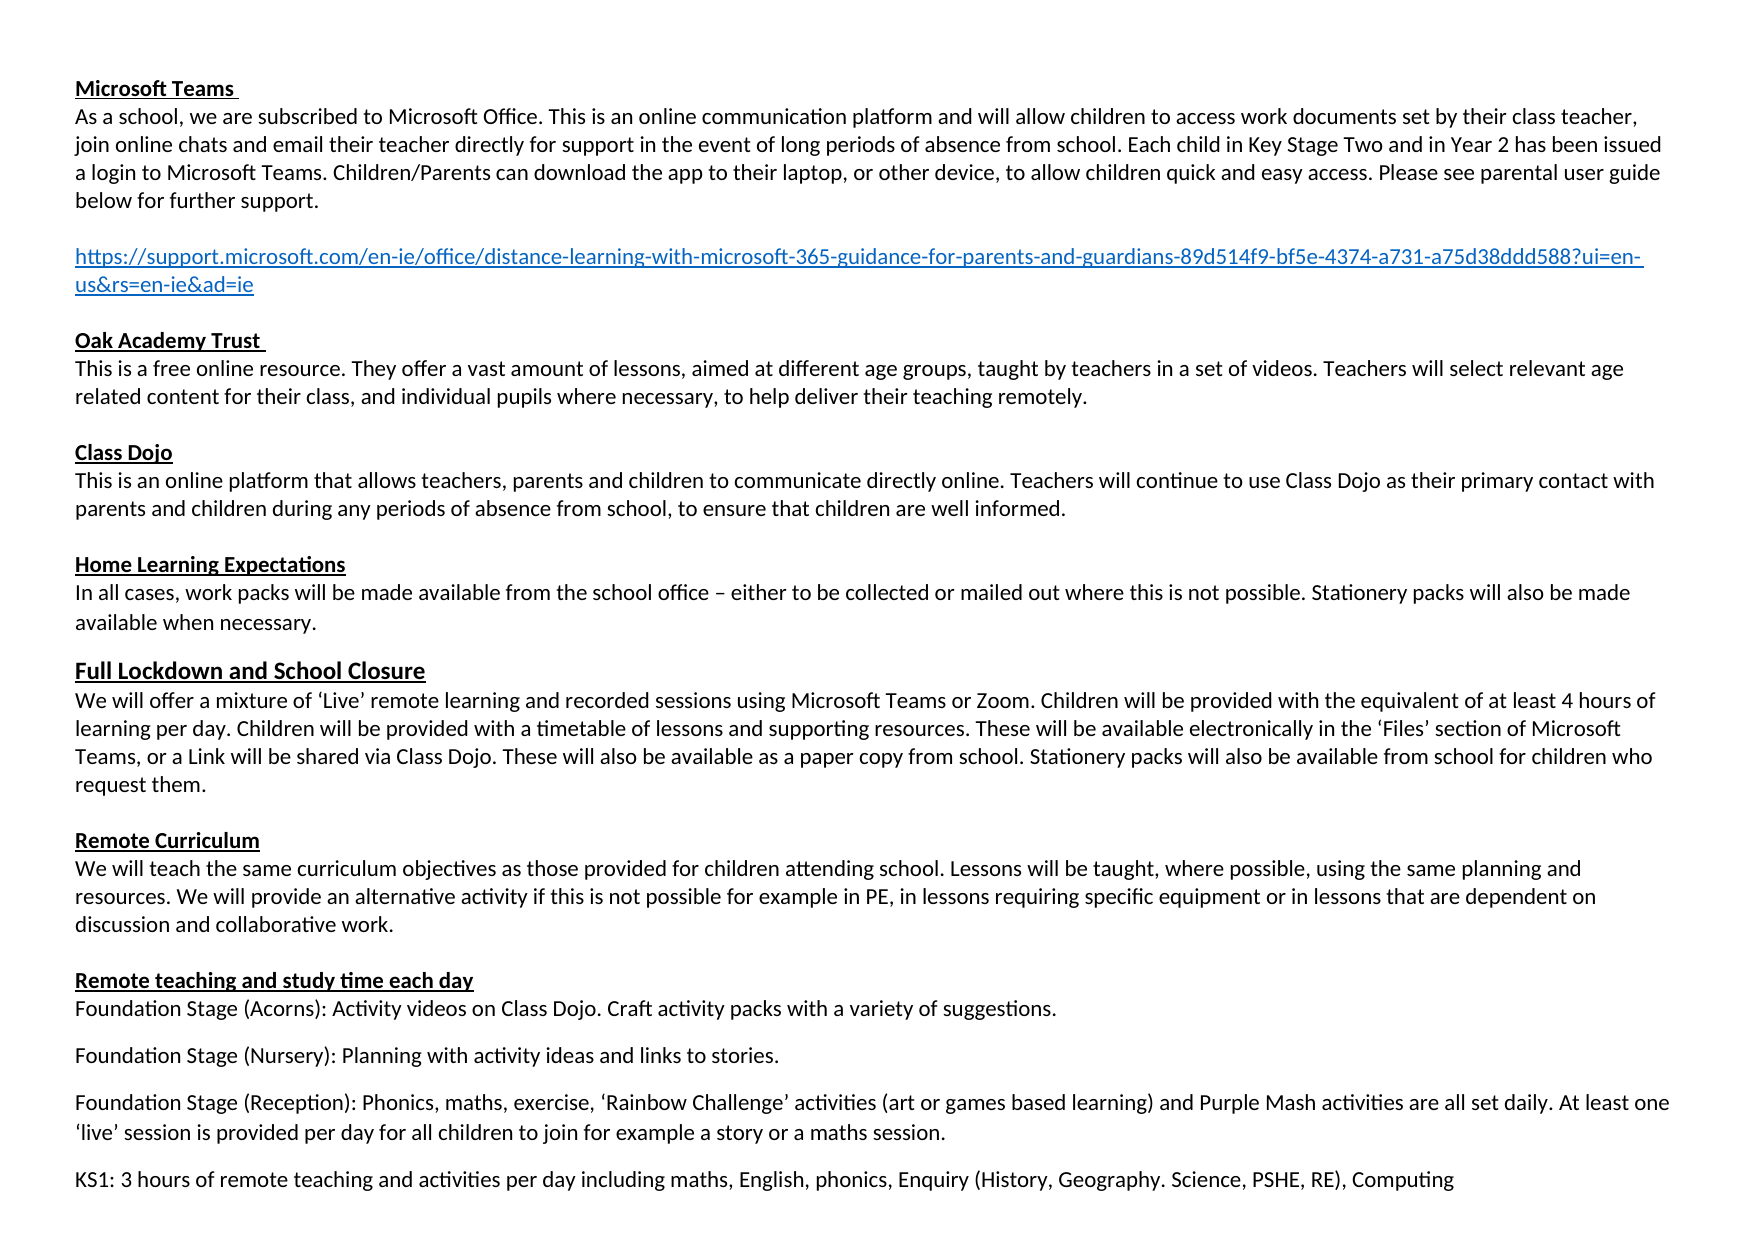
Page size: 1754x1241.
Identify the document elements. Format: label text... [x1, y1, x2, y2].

text This is a free online resource. They offer a vast amount of lessons, aimed at different age groups, taught by teachers in a set of videos. Teachers will select relevant age related content for their class, and individual pupils where necessary, to help deliver their teaching remotely. [75, 354, 1679, 410]
text Foundation Stage (Nursery): Planning with activity ideas and links to stories. [75, 1041, 1679, 1069]
text Foundation Stage (Reception): Phonics, maths, exercise, ‘Rainbow Challenge’ activities (art or games based learning) and Purple Mash activities are all set daily. At least one ‘live’ session is provided per day for all children to join for example a story or a maths session. [75, 1088, 1679, 1146]
text Oak Academy Trust [75, 326, 1679, 354]
text Full Lockdown and School Closure [75, 655, 1679, 686]
text Remote teaching and study time each day [75, 966, 1679, 994]
text We will offer a mixture of ‘Live’ remote learning and recorded sessions using Microsoft Teams or Zoom. Children will be provided with the equivalent of at least 4 hours of learning per day. Children will be provided with a timetable of lessons and supporting resources. These will be available electronically in the ‘Files’ section of Microsoft Teams, or a Link will be shared via Class Dojo. These will also be available as a paper copy from school. Stationery packs will also be available from school for children who request them. [75, 686, 1679, 798]
text Foundation Stage (Acorns): Activity videos on Class Dojo. Craft activity packs with a variety of suggestions. [75, 994, 1679, 1022]
text This is an online platform that allows teachers, parents and children to communicate directly online. Teachers will continue to use Class Dojo as their primary contact with parents and children during any periods of absence from school, to ensure that children are well informed. [75, 466, 1679, 522]
text KS1: 3 hours of remote teaching and activities per day including maths, English, phonics, Enquiry (History, Geography. Science, PSHE, RE), Computing [75, 1165, 1679, 1193]
text We will teach the same curriculum objectives as those provided for children attending school. Lessons will be taught, where possible, using the same planning and resources. We will provide an alternative activity if this is not possible for example in PE, in lessons requiring specific equipment or in lessons that are dependent on discussion and collaborative work. [75, 854, 1679, 938]
text https://support.microsoft.com/en-ie/office/distance-learning-with-microsoft-365-guidance-for-parents-and-guardians-89d514f9-bf5e-4374-a731-a75d38ddd588?ui=en-us&rs=en-ie&ad=ie [75, 242, 1679, 298]
text Microsoft Teams [75, 74, 1679, 102]
text Remote Curriculum [75, 826, 1679, 854]
text In all cases, work packs will be made available from the school office – either to be collected or mailed out where this is not possible. Stationery packs will also be made available when necessary. [75, 578, 1679, 636]
text Class Dojo [75, 438, 1679, 466]
text Home Learning Expectations [75, 550, 1679, 578]
text As a school, we are subscribed to Microsoft Office. This is an online communication platform and will allow children to access work documents set by their class teacher, join online chats and email their teacher directly for support in the event of long periods of absence from school. Each child in Key Stage Two and in Year 2 has been issued a login to Microsoft Teams. Children/Parents can download the app to their laptop, or other device, to allow children quick and easy access. Please see parental user guide below for further support. [75, 102, 1679, 214]
